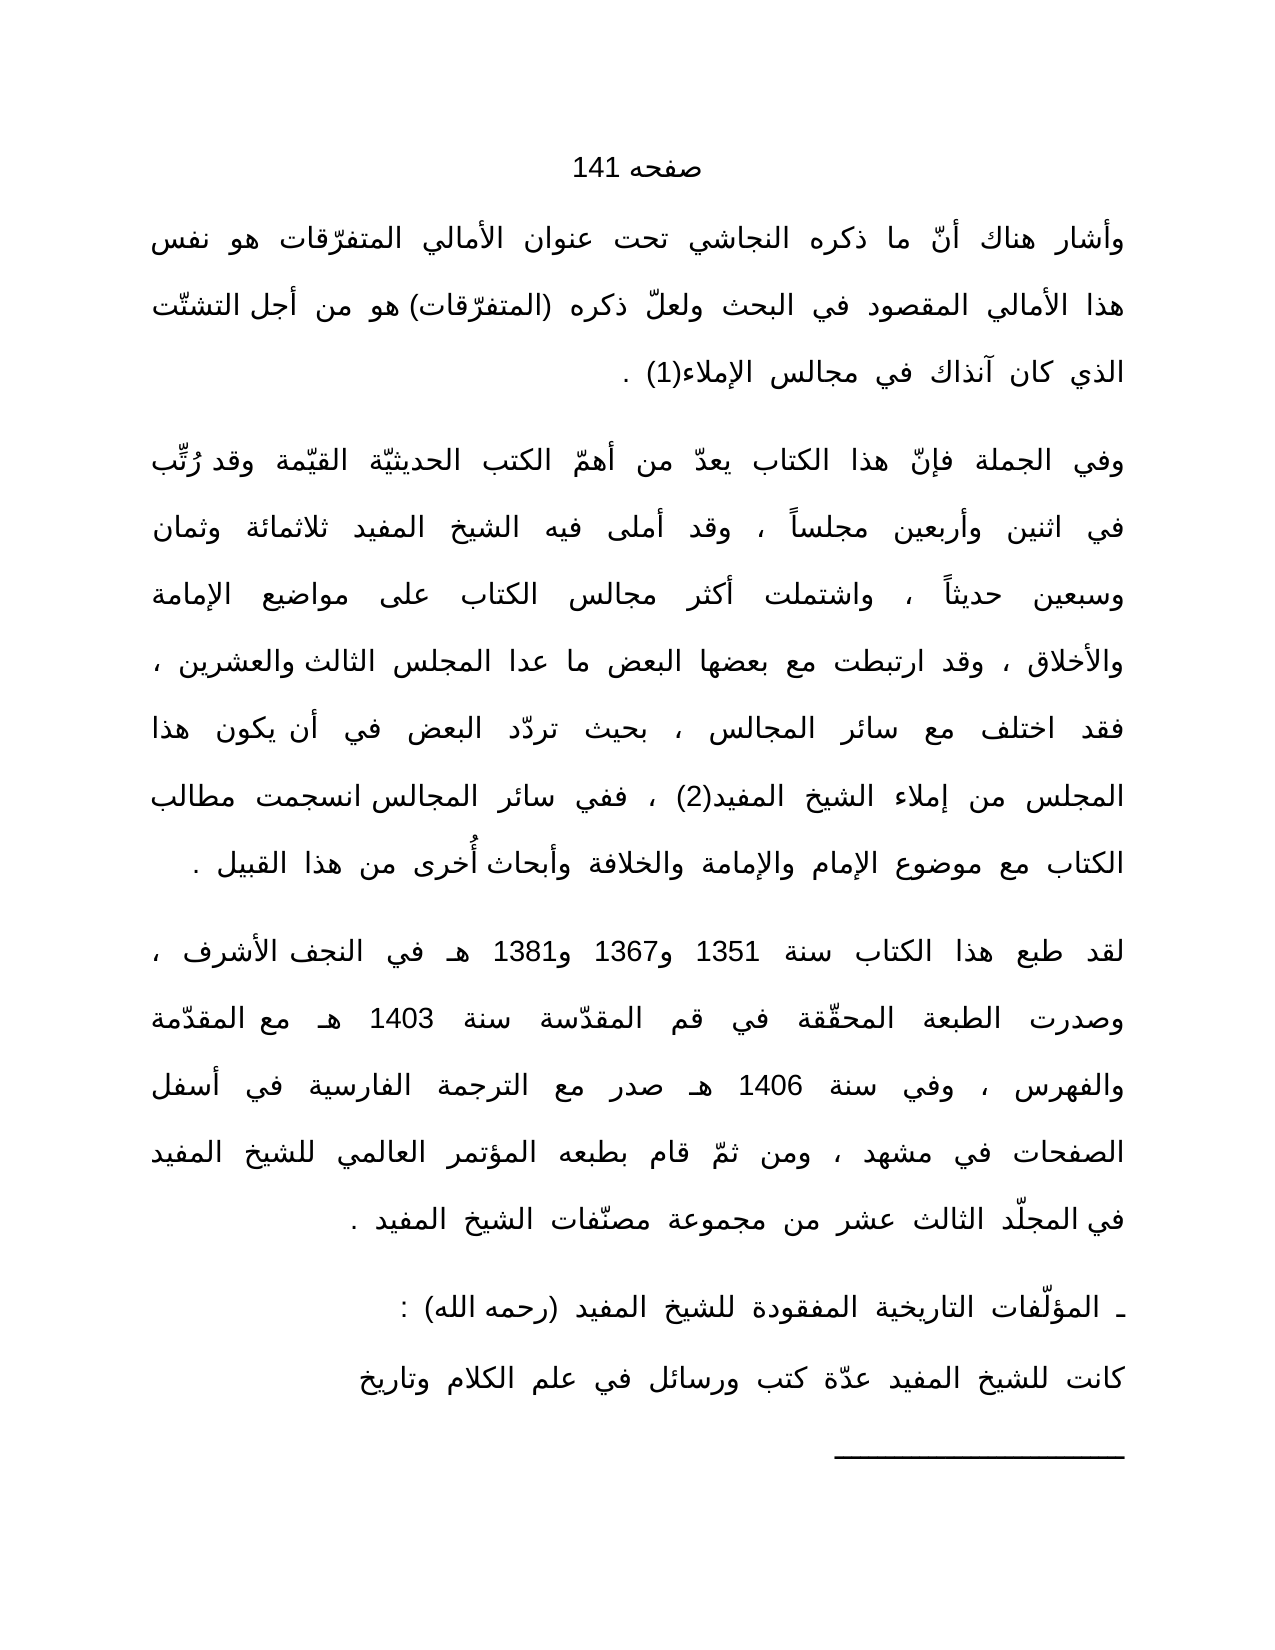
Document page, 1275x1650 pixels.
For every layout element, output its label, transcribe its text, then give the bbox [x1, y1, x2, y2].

text ــــــــــــــــــــــــــــــــــ [150, 1432, 1125, 1466]
text وفي الجملة فإنّ هذا الكتاب يعدّ من أهمّ الكتب الحديثيّة القيّمة وقد رُتِّب في اثنين وأربعين مجلساً ، وقد أملى فيه الشيخ المفيد ثلاثمائة وثمان وسبعين حديثاً ، واشتملت أكثر مجالس الكتاب على مواضيع الإمامة والأخلاق ، وقد ارتبطت مع بعضها البعض ما عدا المجلس الثالث والعشرين ، فقد اختلف مع سائر المجالس ، بحيث تردّد البعض في أن يكون هذا المجلس من إملاء الشيخ المفيد(2) ، ففي سائر المجالس انسجمت مطالب الكتاب مع موضوع الإمام والإمامة والخلافة وأبحاث أُخرى من هذا القبيل . [150, 443, 1125, 879]
text وأشار هناك أنّ ما ذكره النجاشي تحت عنوان الأمالي المتفرّقات هو نفس هذا الأمالي المقصود في البحث ولعلّ ذكره (المتفرّقات) هو من أجل التشتّت الذي كان آنذاك في مجالس الإملاء(1) . [150, 221, 1125, 389]
text صفحه 141 [150, 150, 1125, 183]
text كانت للشيخ المفيد عدّة كتب ورسائل في علم الكلام وتاريخ [150, 1361, 1125, 1394]
text ـ المؤلّفات التاريخية المفقودة للشيخ المفيد (رحمه الله) : [150, 1290, 1125, 1323]
text لقد طبع هذا الكتاب سنة 1351 و1367 و1381 هـ في النجف الأشرف ، وصدرت الطبعة المحقّقة في قم المقدّسة سنة 1403 هـ مع المقدّمة والفهرس ، وفي سنة 1406 هـ صدر مع الترجمة الفارسية في أسفل الصفحات في مشهد ، ومن ثمّ قام بطبعه المؤتمر العالمي للشيخ المفيد في المجلّد الثالث عشر من مجموعة مصنّفات الشيخ المفيد . [150, 934, 1125, 1236]
